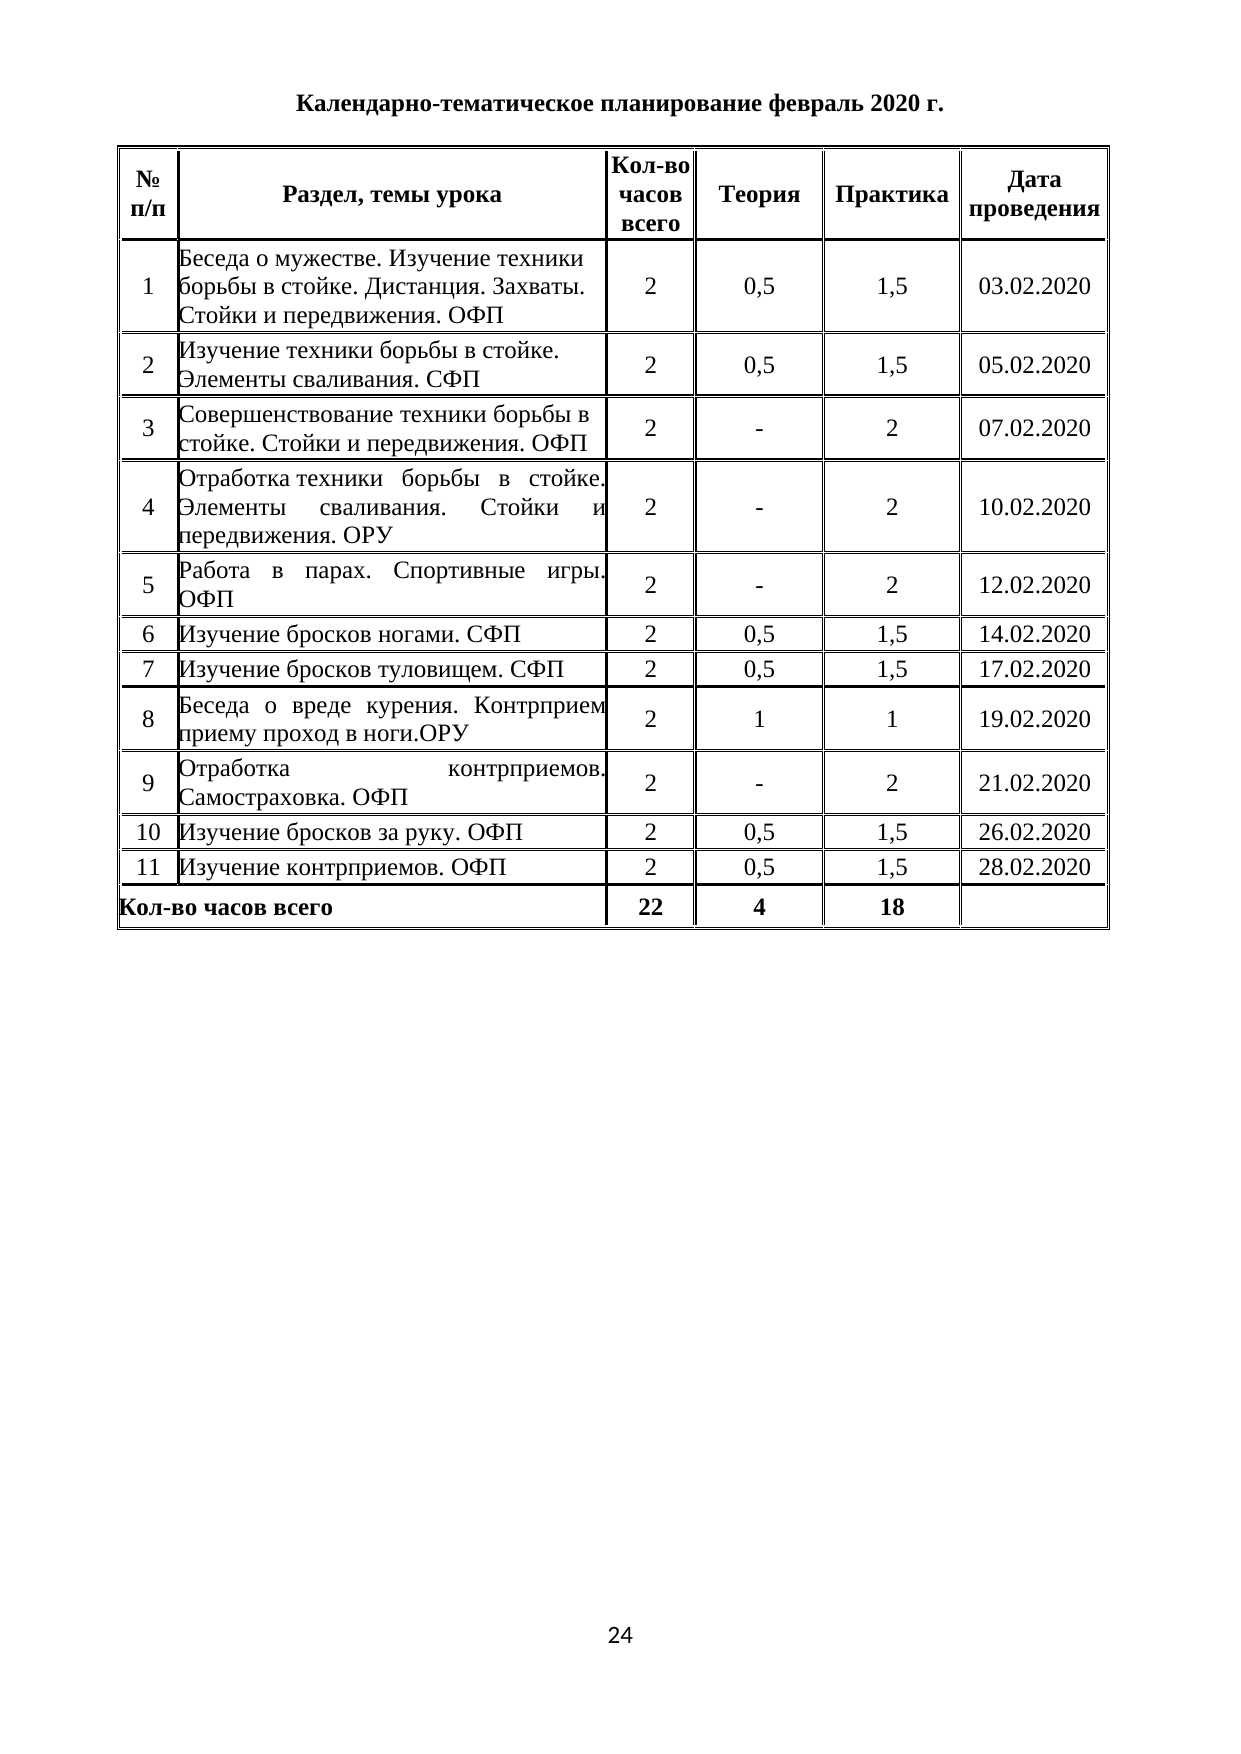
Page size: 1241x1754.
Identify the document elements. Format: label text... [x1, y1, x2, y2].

table_cell Изучение бросков ногами. СФП [180, 618, 605, 650]
table_header Теория [695, 149, 824, 238]
table_header Дата проведения [961, 149, 1107, 238]
table_cell 10.02.2020 [962, 458, 1107, 551]
table_cell 3 [120, 394, 177, 458]
table_cell 03.02.2020 [962, 238, 1108, 331]
table_cell Отработка техники борьбы в стойке. Элементы сваливания. Стойки и передвижения. ОРУ [180, 462, 605, 551]
table_cell 0,5 [697, 334, 822, 394]
table_cell 1,5 [825, 618, 959, 650]
table_cell Совершенствование техники борьбы в стойке. Стойки и передвижения. ОФП [180, 398, 605, 458]
table_cell 2 [608, 688, 693, 749]
table_cell 2 [608, 851, 693, 883]
table_cell 8 [120, 685, 177, 749]
table_cell 6 [118, 615, 178, 650]
table_cell 2 [825, 462, 959, 551]
table_cell 7 [118, 650, 178, 685]
table_cell 1,5 [825, 851, 959, 883]
table_cell 22 [606, 883, 695, 926]
table_cell 11 [118, 848, 178, 883]
table_cell Изучение бросков туловищем. СФП [180, 653, 605, 685]
table_cell 21.02.2020 [961, 749, 1108, 813]
table_cell 05.02.2020 [961, 331, 1108, 394]
table_cell 2 [825, 752, 959, 813]
table_cell 9 [118, 749, 178, 813]
table_cell 1,5 [825, 816, 959, 848]
table_cell - [697, 398, 822, 458]
table_cell Кол-во часов всего [118, 883, 606, 926]
table_cell 0,5 [697, 618, 822, 650]
table_header Практика [824, 149, 961, 238]
text Календарно-тематическое планирование февраль 2020 г. [118, 88, 1122, 117]
table_cell Работа в парах. Спортивные игры. ОФП [180, 554, 605, 615]
table_cell 0,5 [697, 816, 822, 848]
table_cell 1 [825, 688, 959, 749]
table_cell 2 [608, 334, 693, 394]
table_header Раздел, темы урока [178, 149, 606, 238]
table_cell 1,5 [825, 241, 959, 331]
table_cell 12.02.2020 [961, 551, 1108, 615]
table_cell 2 [608, 462, 693, 551]
table_cell - [697, 554, 822, 615]
table_cell 17.02.2020 [961, 650, 1108, 685]
table_cell 14.02.2020 [961, 615, 1108, 650]
table_cell 2 [608, 653, 693, 685]
table_cell 1 [118, 238, 177, 331]
table_header № п/п [120, 147, 178, 238]
table_cell 18 [824, 886, 961, 926]
table_cell 0,5 [697, 241, 822, 331]
table_cell 26.02.2020 [961, 813, 1108, 848]
table_cell - [697, 752, 822, 813]
table_cell 1,5 [825, 653, 959, 685]
table_cell 2 [608, 554, 693, 615]
table_cell 28.02.2020 [961, 848, 1108, 883]
table_cell 4 [120, 458, 177, 551]
table_cell 2 [118, 331, 178, 394]
table_cell 2 [608, 752, 693, 813]
table_cell 2 [608, 618, 693, 650]
table_cell Изучение техники борьбы в стойке. Элементы сваливания. СФП [180, 334, 605, 394]
table_cell 1 [697, 688, 822, 749]
table_cell [961, 883, 1108, 926]
table_cell 0,5 [697, 851, 822, 883]
table_cell Беседа о мужестве. Изучение техники борьбы в стойке. Дистанция. Захваты. Стойки и передвижения. ОФП [180, 241, 605, 331]
table_cell 1,5 [825, 334, 959, 394]
table_cell 2 [608, 398, 693, 458]
table_cell 2 [608, 241, 693, 331]
table_cell 5 [118, 551, 178, 615]
table_cell 10 [118, 813, 178, 848]
table_cell Беседа о вреде курения. Контрприем приему проход в ноги.ОРУ [180, 688, 605, 749]
table_cell 2 [825, 554, 959, 615]
table_cell 2 [608, 816, 693, 848]
table_cell 4 [695, 886, 824, 926]
table_cell 0,5 [697, 653, 822, 685]
table_header Кол-во часов всего [606, 147, 695, 238]
table_cell 19.02.2020 [962, 685, 1107, 749]
table_cell 2 [825, 398, 959, 458]
table_cell - [697, 462, 822, 551]
table_cell 07.02.2020 [962, 394, 1107, 458]
